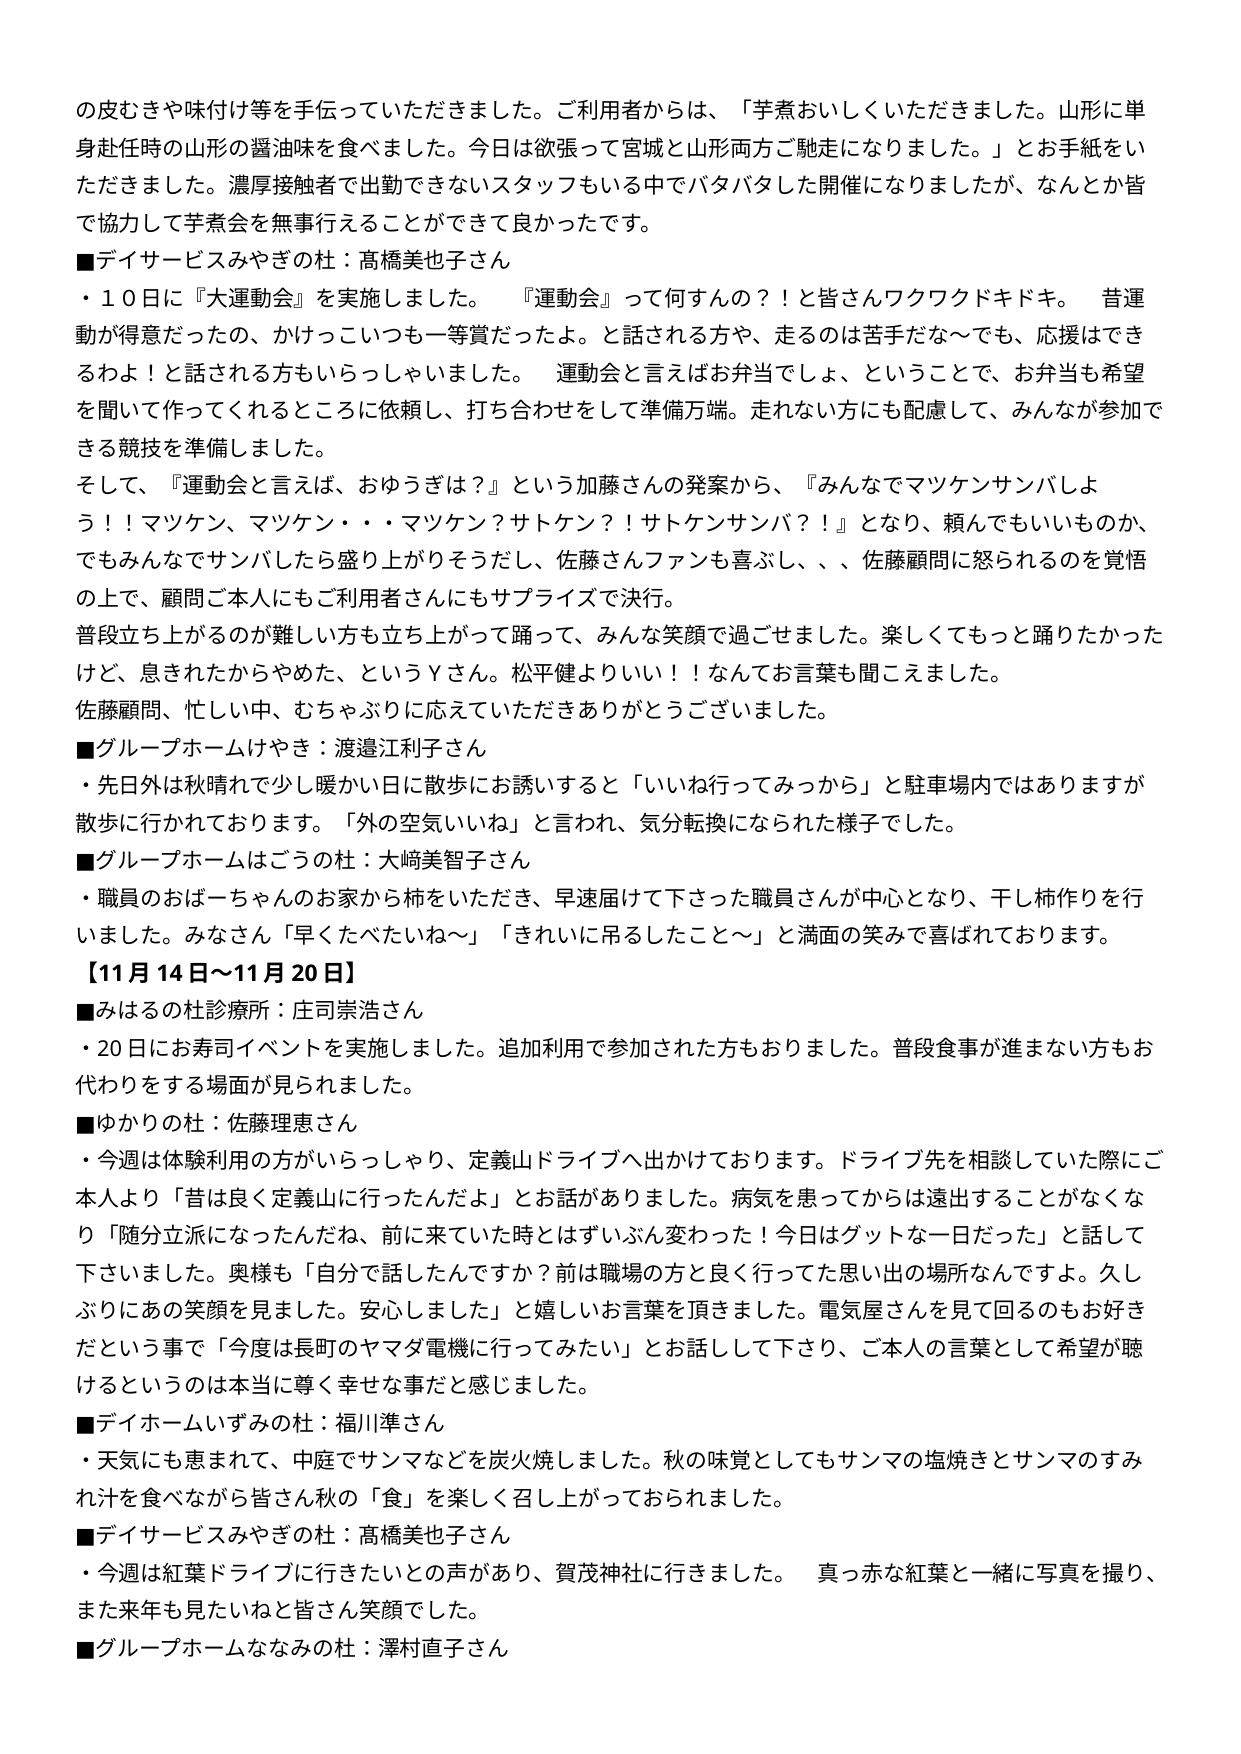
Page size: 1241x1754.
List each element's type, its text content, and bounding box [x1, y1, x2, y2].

text ■グループホームけやき：渡邉江利子さん [75, 728, 1165, 765]
text ■ゆかりの杜：佐藤理恵さん [75, 1103, 1165, 1140]
text ■デイサービスみやぎの杜：髙橋美也子さん [75, 1515, 1165, 1553]
text ・今週は紅葉ドライブに行きたいとの声があり、賀茂神社に行きました。 真っ赤な紅葉と一緒に写真を撮り、また来年も見たいねと皆さん笑顔でした。 [75, 1553, 1165, 1628]
text ■デイサービスみやぎの杜：髙橋美也子さん [75, 240, 1165, 278]
text ・20日にお寿司イベントを実施しました。追加利用で参加された方もおりました。普段食事が進まない方もお代わりをする場面が見られました。 [75, 1028, 1165, 1103]
text ・天気にも恵まれて、中庭でサンマなどを炭火焼しました。秋の味覚としてもサンマの塩焼きとサンマのすみれ汁を食べながら皆さん秋の「食」を楽しく召し上がっておられました。 [75, 1440, 1165, 1515]
text ■みはるの杜診療所：庄司崇浩さん [75, 990, 1165, 1028]
text ・１０日に『大運動会』を実施しました。 『運動会』って何すんの？！と皆さんワクワクドキドキ。 昔運動が得意だったの、かけっこいつも一等賞だったよ。と話される方や、走るのは苦手だな～でも、応援はできるわよ！と話される方もいらっしゃいました。 運動会と言えばお弁当でしょ、ということで、お弁当も希望を聞いて作ってくれるところに依頼し、打ち合わせをして準備万端。走れない方にも配慮して、みんなが参加できる競技を準備しました。 [75, 278, 1165, 465]
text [75, 90, 1165, 240]
text 【11月14日～11月20日】 [75, 953, 1165, 990]
text 佐藤顧問、忙しい中、むちゃぶりに応えていただきありがとうございました。 [75, 690, 1165, 728]
text ■グループホームはごうの杜：大﨑美智子さん [75, 840, 1165, 878]
text ■デイホームいずみの杜：福川準さん [75, 1403, 1165, 1440]
text ・職員のおばーちゃんのお家から柿をいただき、早速届けて下さった職員さんが中心となり、干し柿作りを行いました。みなさん「早くたべたいね～」「きれいに吊るしたこと～」と満面の笑みで喜ばれております。 [75, 878, 1165, 953]
text ■グループホームななみの杜：澤村直子さん [75, 1628, 1165, 1665]
text ・先日外は秋晴れで少し暖かい日に散歩にお誘いすると「いいね行ってみっから」と駐車場内ではありますが散歩に行かれております。「外の空気いいね」と言われ、気分転換になられた様子でした。 [75, 765, 1165, 840]
text そして、『運動会と言えば、おゆうぎは？』という加藤さんの発案から、『みんなでマツケンサンバしよう！！マツケン、マツケン・・・マツケン？サトケン？！サトケンサンバ？！』となり、頼んでもいいものか、でもみんなでサンバしたら盛り上がりそうだし、佐藤さんファンも喜ぶし、、、佐藤顧問に怒られるのを覚悟の上で、顧問ご本人にもご利用者さんにもサプライズで決行。 [75, 465, 1165, 615]
text 普段立ち上がるのが難しい方も立ち上がって踊って、みんな笑顔で過ごせました。楽しくてもっと踊りたかったけど、息きれたからやめた、というYさん。松平健よりいい！！なんてお言葉も聞こえました。 [75, 615, 1165, 690]
text ・今週は体験利用の方がいらっしゃり、定義山ドライブへ出かけております。ドライブ先を相談していた際にご本人より「昔は良く定義山に行ったんだよ」とお話がありました。病気を患ってからは遠出することがなくなり「随分立派になったんだね、前に来ていた時とはずいぶん変わった！今日はグットな一日だった」と話して下さいました。奥様も「自分で話したんですか？前は職場の方と良く行ってた思い出の場所なんですよ。久しぶりにあの笑顔を見ました。安心しました」と嬉しいお言葉を頂きました。電気屋さんを見て回るのもお好きだという事で「今度は長町のヤマダ電機に行ってみたい」とお話しして下さり、ご本人の言葉として希望が聴けるというのは本当に尊く幸せな事だと感じました。 [75, 1140, 1165, 1403]
